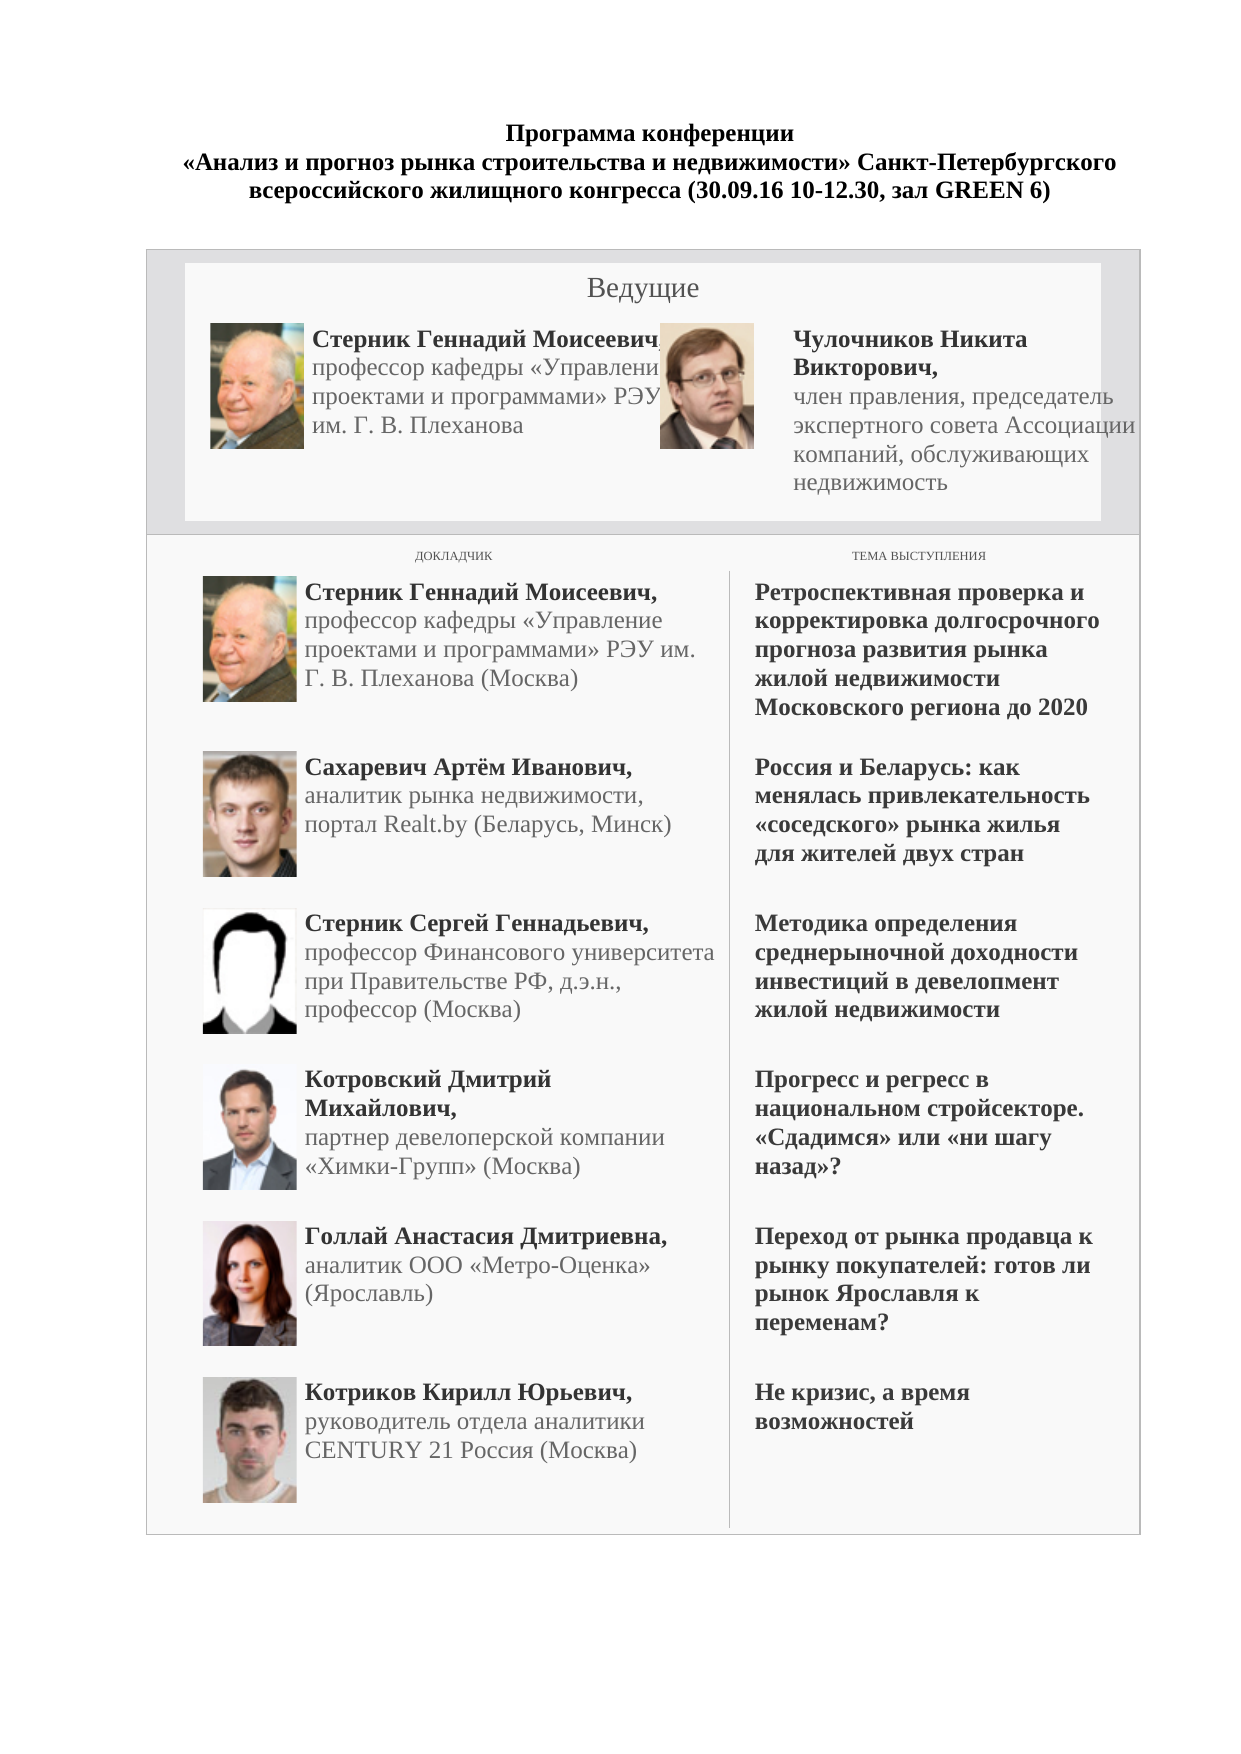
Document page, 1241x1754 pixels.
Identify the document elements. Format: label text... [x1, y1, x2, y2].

picture [202, 751, 297, 877]
picture [660, 323, 754, 449]
picture [202, 908, 297, 1034]
text «Анализ и прогноз рынка строительства и недвижимости» Санкт-Петербургского всероссийского жилищного конгресса (30.09.16 10-12.30, зал GREEN 6) [148, 147, 1152, 204]
picture [202, 1221, 297, 1346]
picture [210, 323, 304, 449]
picture [202, 1377, 297, 1503]
picture [202, 1064, 297, 1190]
table_cell [147, 535, 1139, 1534]
table_header [147, 250, 1139, 534]
picture [202, 576, 297, 702]
text Программа конференции [148, 118, 1152, 147]
